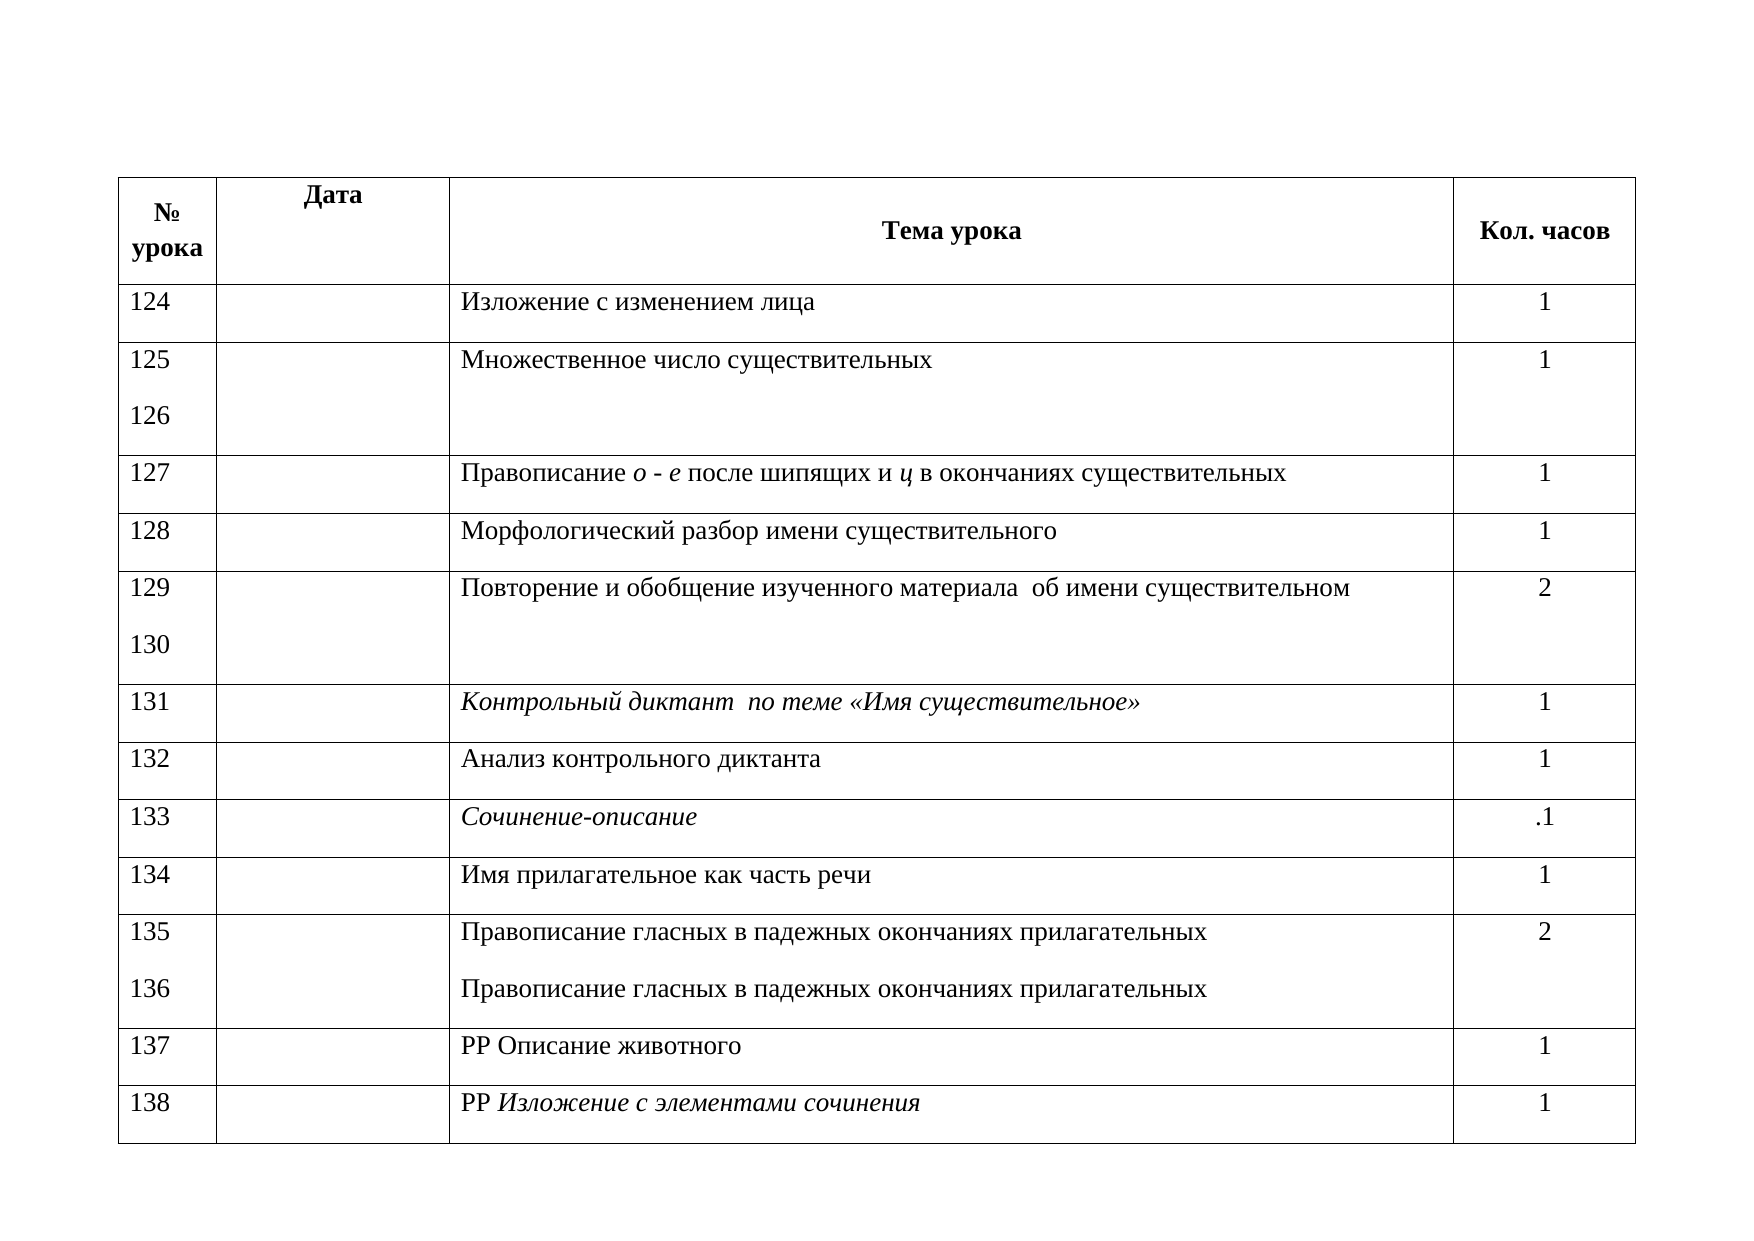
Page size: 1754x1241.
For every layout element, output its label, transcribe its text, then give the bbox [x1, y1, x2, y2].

table_cell [217, 456, 449, 513]
table_cell 138 [119, 1086, 216, 1143]
table_cell [217, 800, 449, 857]
table_cell Правописание о - е после шипящих и ц в окончаниях существительных [450, 456, 1453, 513]
table_cell Анализ контрольного диктанта [450, 743, 1453, 799]
table_cell Правописание гласных в падежных окончаниях прилагательных Правописание гласных в падежных окончаниях прилагательных [450, 915, 1453, 1028]
table_cell [217, 285, 449, 342]
table_cell 1 [1454, 1029, 1635, 1085]
table_cell 135 136 [119, 915, 216, 1028]
table_cell Множественное число существительных [450, 343, 1453, 455]
table_cell [217, 1029, 449, 1085]
table_cell РР Изложение с элементами сочинения [450, 1086, 1453, 1143]
table_cell Изложение с изменением лица [450, 285, 1453, 342]
table_cell 1 [1454, 743, 1635, 799]
table_cell Морфологический разбор имени существительного [450, 514, 1453, 571]
table_cell 1 [1454, 285, 1635, 342]
table_cell 127 [119, 456, 216, 513]
table_cell [217, 514, 449, 571]
table_cell Контрольный диктант по теме «Имя существительное» [450, 685, 1453, 742]
table_cell .1 [1454, 800, 1635, 857]
table_cell 1 [1454, 1086, 1635, 1143]
table_cell Повторение и обобщение изученного материала об имени существительном [450, 572, 1453, 684]
table_cell 1 [1454, 456, 1635, 513]
table_cell [217, 685, 449, 742]
table_cell 1 [1454, 514, 1635, 571]
table_cell 132 [119, 743, 216, 799]
table_cell [217, 1086, 449, 1143]
table_cell Сочинение-описание [450, 800, 1453, 857]
table_header Дата [217, 178, 449, 284]
table_header Кол. часов [1454, 178, 1635, 284]
table_cell 128 [119, 514, 216, 571]
table_cell 133 [119, 800, 216, 857]
table_cell 2 [1454, 915, 1635, 1028]
table_cell [217, 915, 449, 1028]
table_cell Имя прилагательное как часть речи [450, 858, 1453, 914]
table_cell 2 [1454, 572, 1635, 684]
table_cell 129 130 [119, 572, 216, 684]
table_header № урока [119, 178, 216, 284]
table_cell 124 [119, 285, 216, 342]
table_cell 1 [1454, 858, 1635, 914]
table_cell 131 [119, 685, 216, 742]
table_cell 1 [1454, 685, 1635, 742]
table_cell 1 [1454, 343, 1635, 455]
table_cell [217, 343, 449, 455]
table_cell 125 126 [119, 343, 216, 455]
table_cell [217, 572, 449, 684]
table_cell 134 [119, 858, 216, 914]
table_cell [217, 858, 449, 914]
table_cell [217, 743, 449, 799]
table_cell РР Описание животного [450, 1029, 1453, 1085]
table_header Тема урока [450, 178, 1453, 284]
table_cell 137 [119, 1029, 216, 1085]
